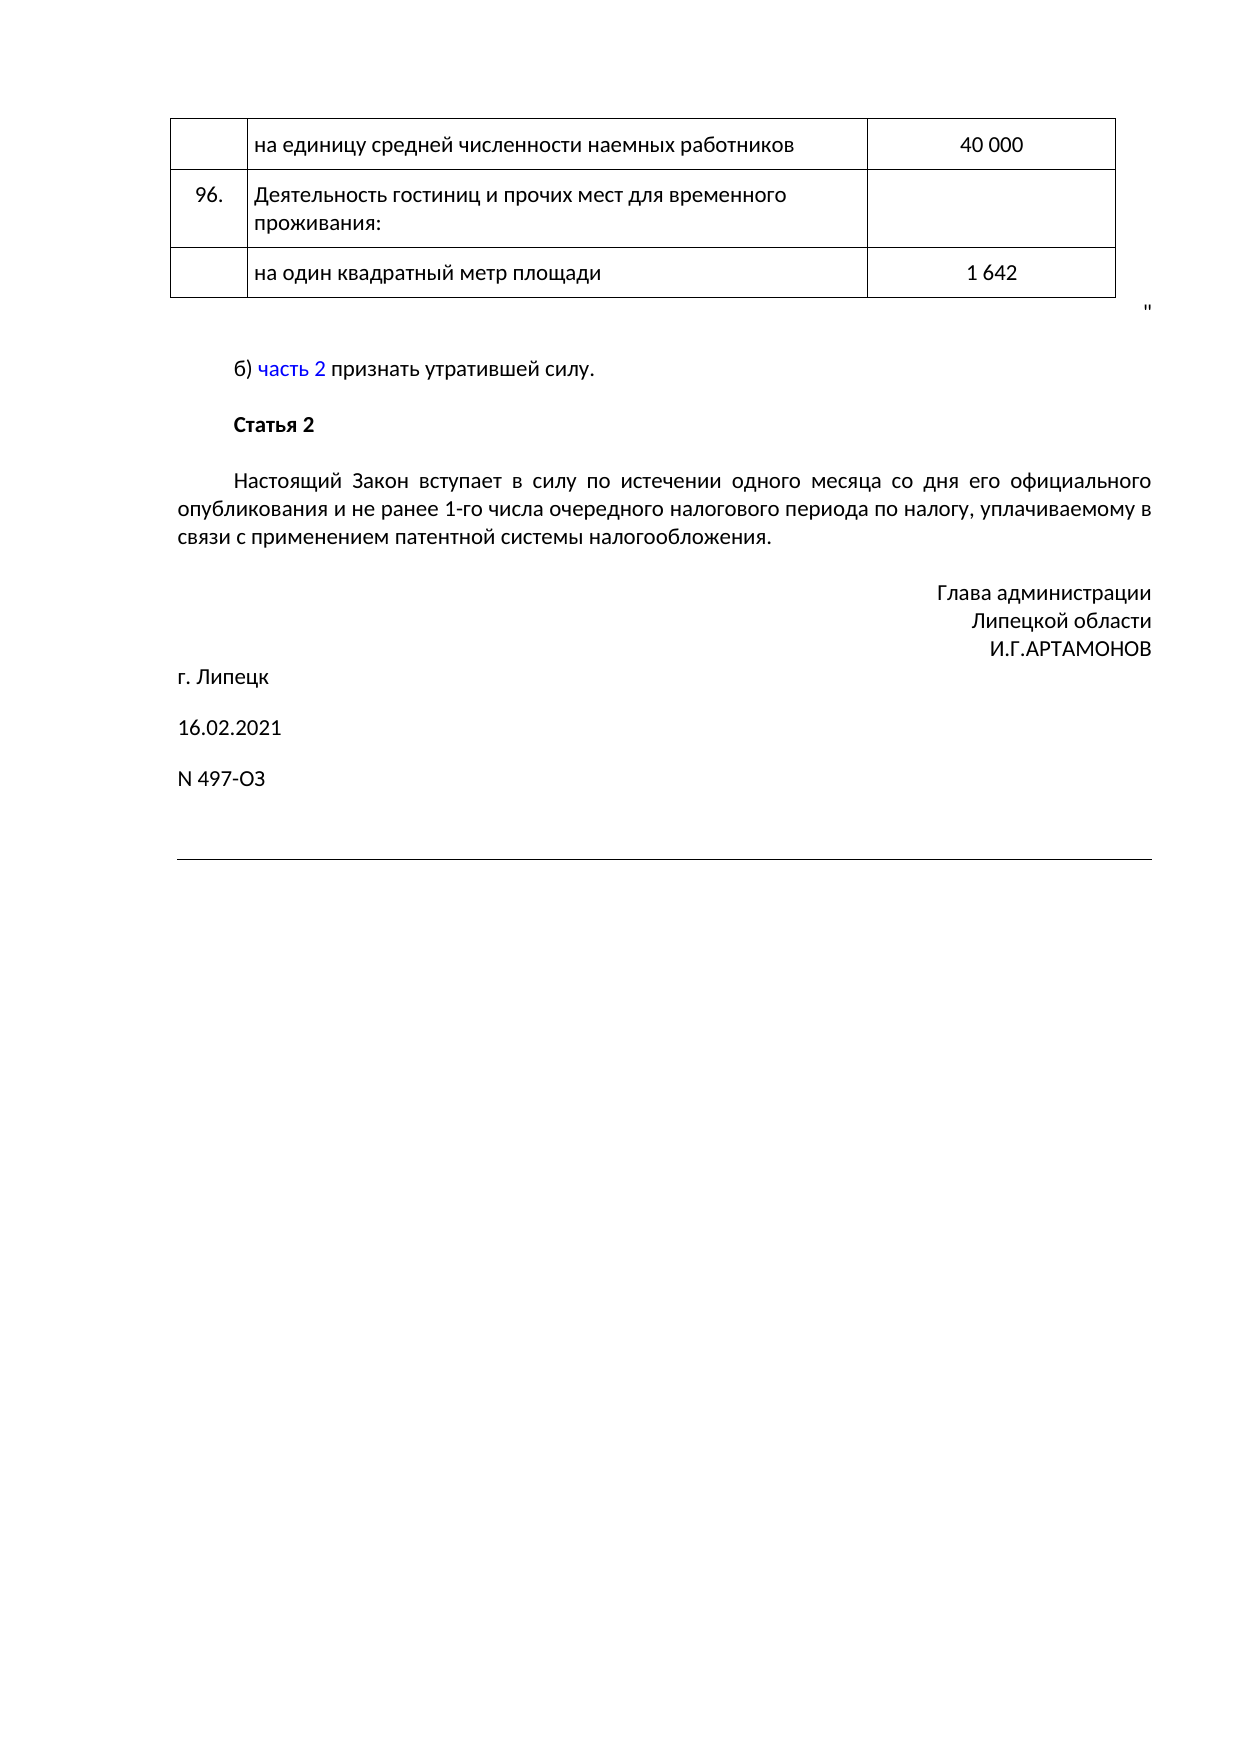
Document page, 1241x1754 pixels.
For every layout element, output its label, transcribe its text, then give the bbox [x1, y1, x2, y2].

table_cell на один квадратный метр площади [248, 248, 867, 297]
table_cell 96. [171, 170, 247, 247]
text 16.02.2021 [177, 713, 1152, 741]
table_cell [171, 119, 247, 168]
text Глава администрации [177, 578, 1152, 606]
table_cell 40 000 [868, 119, 1115, 168]
text б) часть 2 признать утратившей силу. [177, 354, 1152, 382]
text Настоящий Закон вступает в силу по истечении одного месяца со дня его официального опубликования и не ранее 1-го числа очередного налогового периода по налогу, уплачиваемому в связи с применением патентной системы налогообложения. [177, 466, 1152, 550]
table_cell Деятельность гостиниц и прочих мест для временного проживания: [248, 170, 867, 247]
text Липецкой области [177, 606, 1152, 634]
text " [177, 298, 1152, 326]
table_cell 1 642 [868, 248, 1115, 297]
table_cell [868, 170, 1115, 247]
text N 497-ОЗ [177, 764, 1152, 792]
text И.Г.АРТАМОНОВ [177, 634, 1152, 662]
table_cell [248, 119, 867, 168]
text г. Липецк [177, 662, 1152, 690]
title Статья 2 [177, 410, 1152, 438]
table_cell [171, 248, 247, 297]
